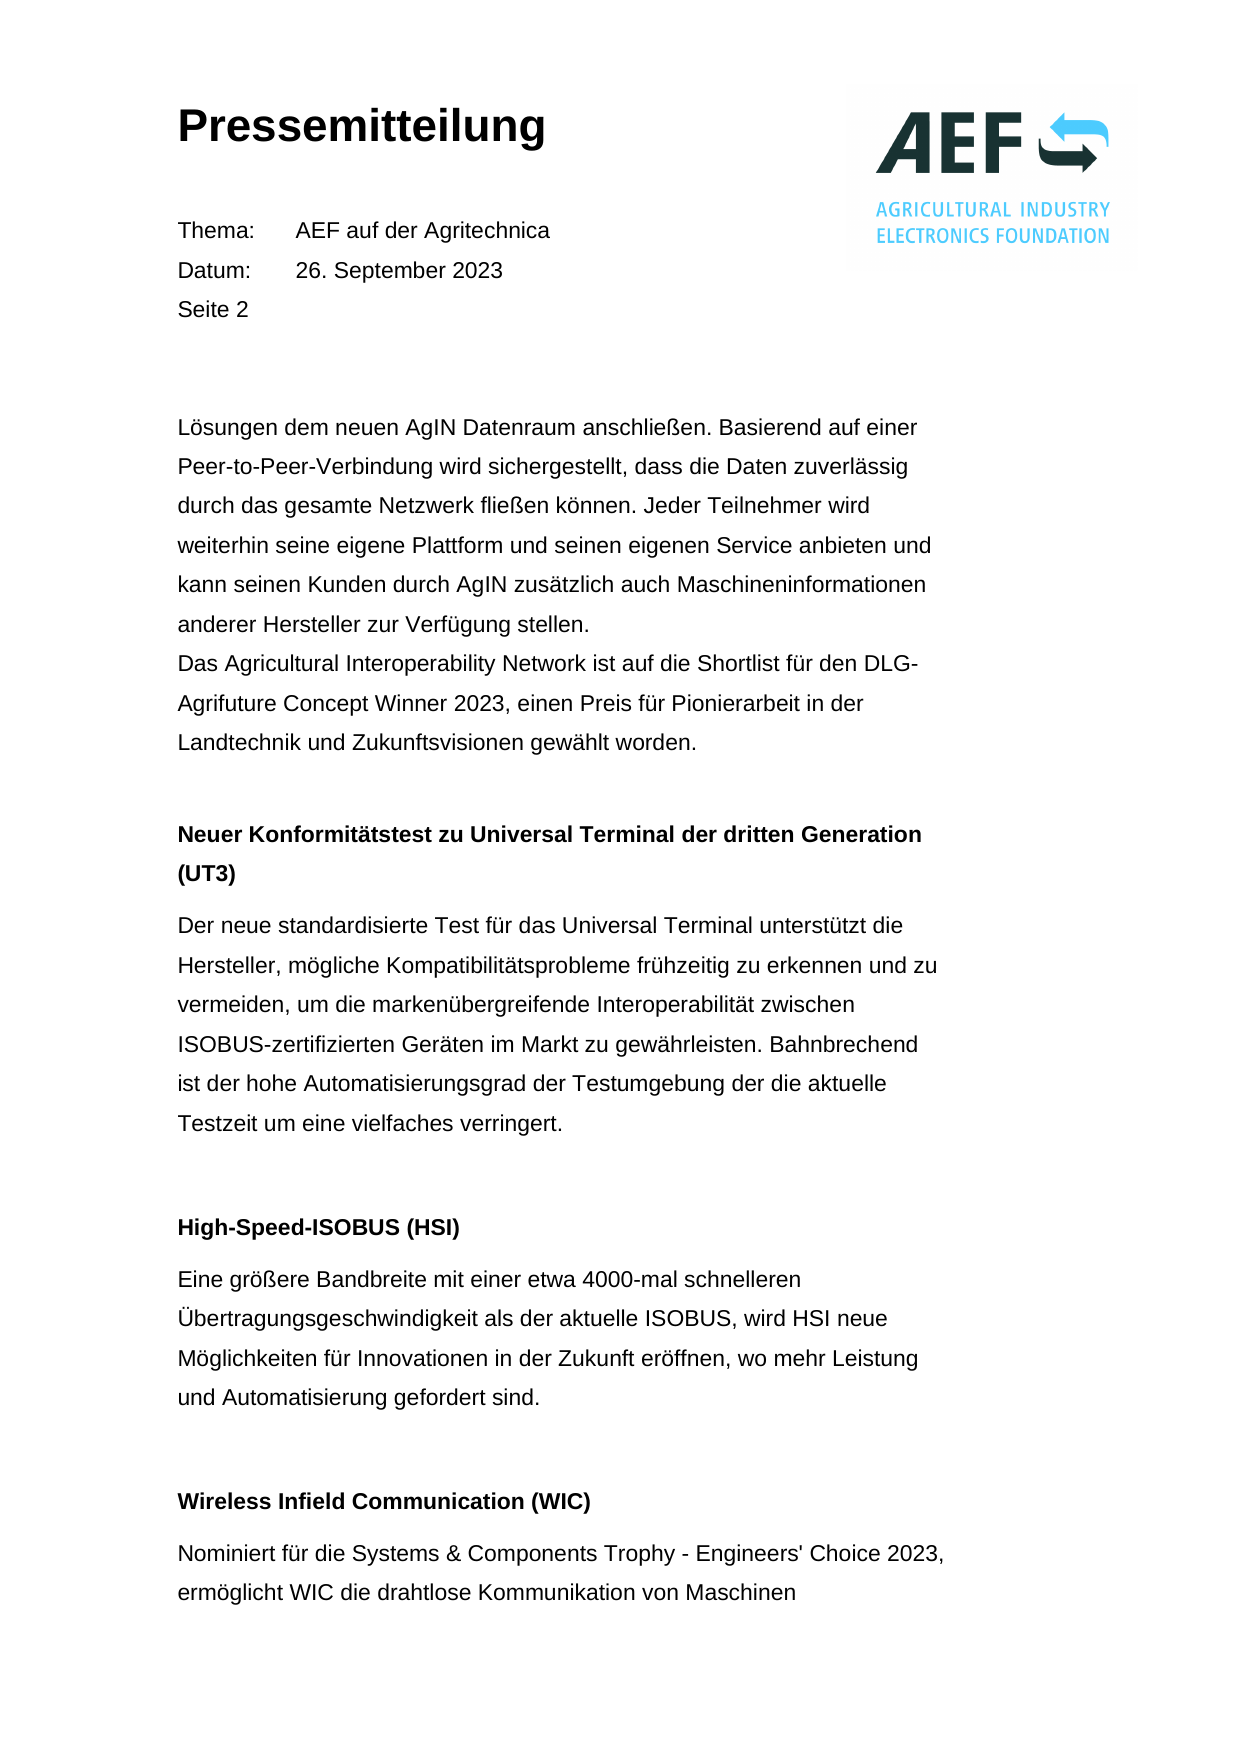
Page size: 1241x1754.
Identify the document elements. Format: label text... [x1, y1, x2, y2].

text Der neue standardisierte Test für das Universal Terminal unterstützt die Hersteller, mögliche Kompatibilitätsprobleme frühzeitig zu erkennen und zu vermeiden, um die markenübergreifende Interoperabilität zwischen ISOBUS-zertifizierten Geräten im Markt zu gewährleisten. Bahnbrechend ist der hohe Automatisierungsgrad der Testumgebung der die aktuelle Testzeit um eine vielfaches verringert. [177, 912, 945, 1136]
text Neuer Konformitätstest zu Universal Terminal der dritten Generation (UT3) [177, 821, 945, 887]
text Wireless Infield Communication (WIC) [177, 1488, 945, 1514]
text High-Speed-ISOBUS (HSI) [177, 1213, 945, 1240]
picture [846, 84, 1138, 271]
text Eine größere Bandbreite mit einer etwa 4000-mal schnelleren Übertragungsgeschwindigkeit als der aktuelle ISOBUS, wird HSI neue Möglichkeiten für Innovationen in der Zukunft eröffnen, wo mehr Leistung und Automatisierung gefordert sind. [177, 1266, 945, 1410]
